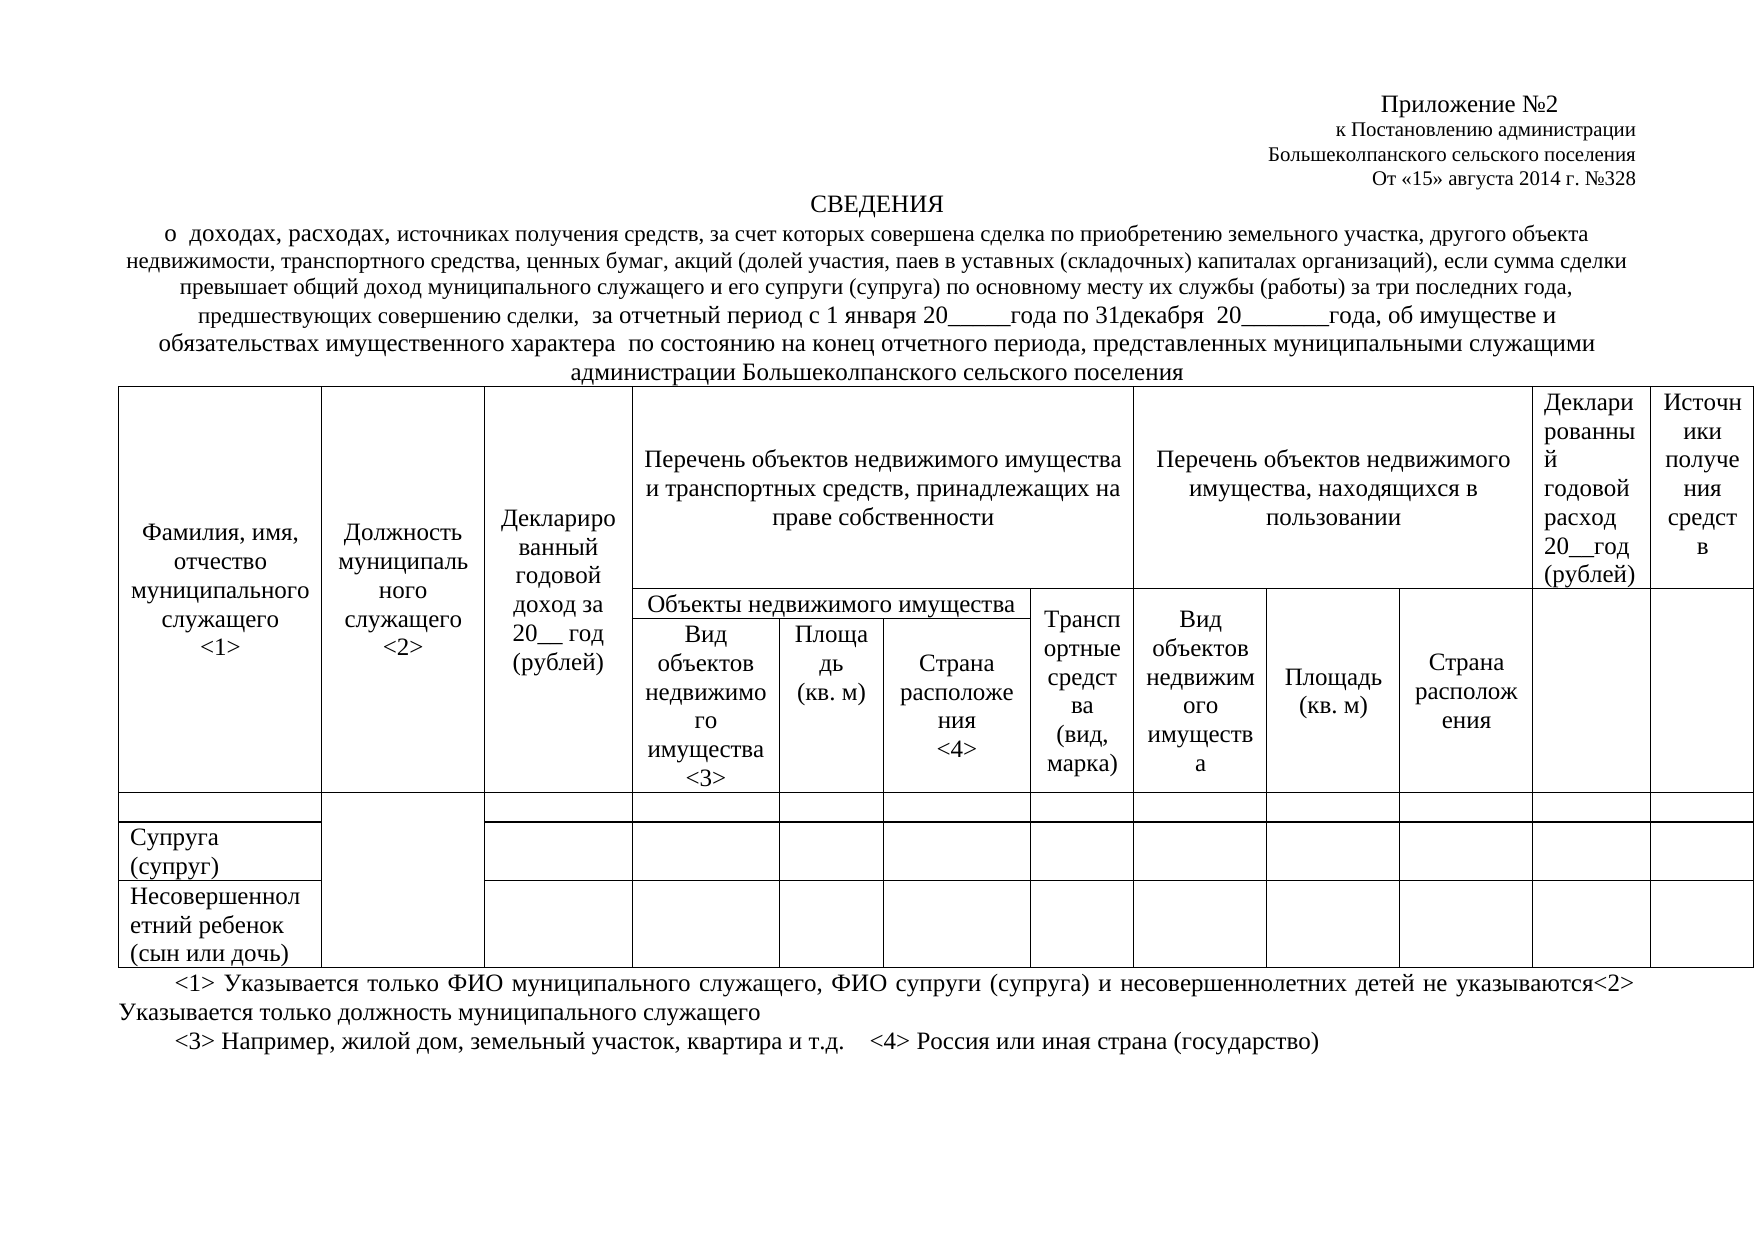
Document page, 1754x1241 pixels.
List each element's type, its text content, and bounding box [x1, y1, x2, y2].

table_header Источники получения средств [1651, 387, 1753, 588]
table_cell [780, 823, 883, 880]
table_cell [485, 881, 632, 967]
table_header Фамилия, имя, отчество муниципального служащего <1> [119, 387, 321, 792]
table_cell [1267, 881, 1399, 967]
table_header Перечень объектов недвижимого имущества, находящихся в пользовании [1134, 387, 1532, 588]
table_cell [119, 793, 321, 821]
table_cell [884, 793, 1030, 821]
table_cell [1134, 823, 1266, 880]
table_cell [633, 881, 779, 967]
table_cell [1267, 823, 1399, 880]
table_cell [780, 881, 883, 967]
table_cell [633, 823, 779, 880]
text Большеколпанского сельского поселения [1077, 141, 1636, 166]
table_cell [1651, 881, 1753, 967]
table_cell [485, 793, 632, 821]
table_cell [1031, 881, 1133, 967]
table_cell [1400, 793, 1532, 821]
table_cell Супруга (супруг) [119, 823, 321, 880]
table_cell [1134, 793, 1266, 821]
text Приложение №2 [118, 89, 1636, 117]
table_cell Несовершеннолетний ребенок (сын или дочь) [119, 881, 321, 967]
text о доходах, расходах, источниках получения средств, за счет которых совершена сделка по приобретению земельного участка, другого объекта недвижимости, транспортного средства, ценных бумаг, акций (долей участия, паев в уставных (складочных) капиталах организаций), если сумма сделки превышает общий доход муниципального служащего и его супруги (супруга) по основному месту их службы (работы) за три последних года, предшествующих совершению сделки, за отчетный период с 1 января 20_____года по 31декабря 20_______года, об имуществе и обязательствах имущественного характера по состоянию на конец отчетного периода, представленных муниципальными служащими администрации Большеколпанского сельского поселения [118, 218, 1636, 386]
table_cell [1400, 823, 1532, 880]
text <3> Например, жилой дом, земельный участок, квартира и т.д. <4> Россия или иная страна (государство) [118, 1026, 1636, 1054]
table_cell Транспортные средства (вид, марка) [1031, 589, 1133, 792]
table_cell [1533, 793, 1650, 821]
table_cell [1651, 589, 1753, 792]
table_header Перечень объектов недвижимого имущества и транспортных средств, принадлежащих на праве собственности [633, 387, 1133, 588]
table_cell [633, 793, 779, 821]
table_cell Вид объектов недвижимого имущества <3> [633, 619, 779, 792]
table_cell [1134, 881, 1266, 967]
table_header Декларированный годовой расход 20__год (рублей) [1533, 387, 1650, 588]
table_cell [485, 823, 632, 880]
table_cell Вид объектов недвижимого имущества [1134, 589, 1266, 792]
table_cell [1651, 793, 1753, 821]
table_header Декларированный годовой доход за 20__ год (рублей) [485, 387, 632, 792]
table_cell Площадь (кв. м) [780, 619, 883, 792]
table_cell [1031, 793, 1133, 821]
table_cell [884, 823, 1030, 880]
table_cell [1533, 881, 1650, 967]
table_cell Страна расположения [1400, 589, 1532, 792]
table_cell [1533, 823, 1650, 880]
table_cell [1267, 793, 1399, 821]
table_cell [1651, 823, 1753, 880]
text От «15» августа 2014 г. №328 [1077, 166, 1636, 189]
table_cell [1533, 589, 1650, 792]
table_cell [322, 793, 484, 967]
table_cell [884, 881, 1030, 967]
table_cell [780, 793, 883, 821]
table_cell Площадь (кв. м) [1267, 589, 1399, 792]
text СВЕДЕНИЯ [118, 189, 1636, 218]
table_cell [1031, 823, 1133, 880]
text к Постановлению администрации [1077, 117, 1636, 141]
table_cell Объекты недвижимого имущества [633, 589, 1030, 618]
table_cell Страна расположения <4> [884, 619, 1030, 792]
text <1> Указывается только ФИО муниципального служащего, ФИО супруги (супруга) и несовершеннолетних детей не указываются<2> Указывается только должность муниципального служащего [118, 968, 1636, 1026]
table_header Должность муниципального служащего <2> [322, 387, 484, 792]
table_cell [1400, 881, 1532, 967]
